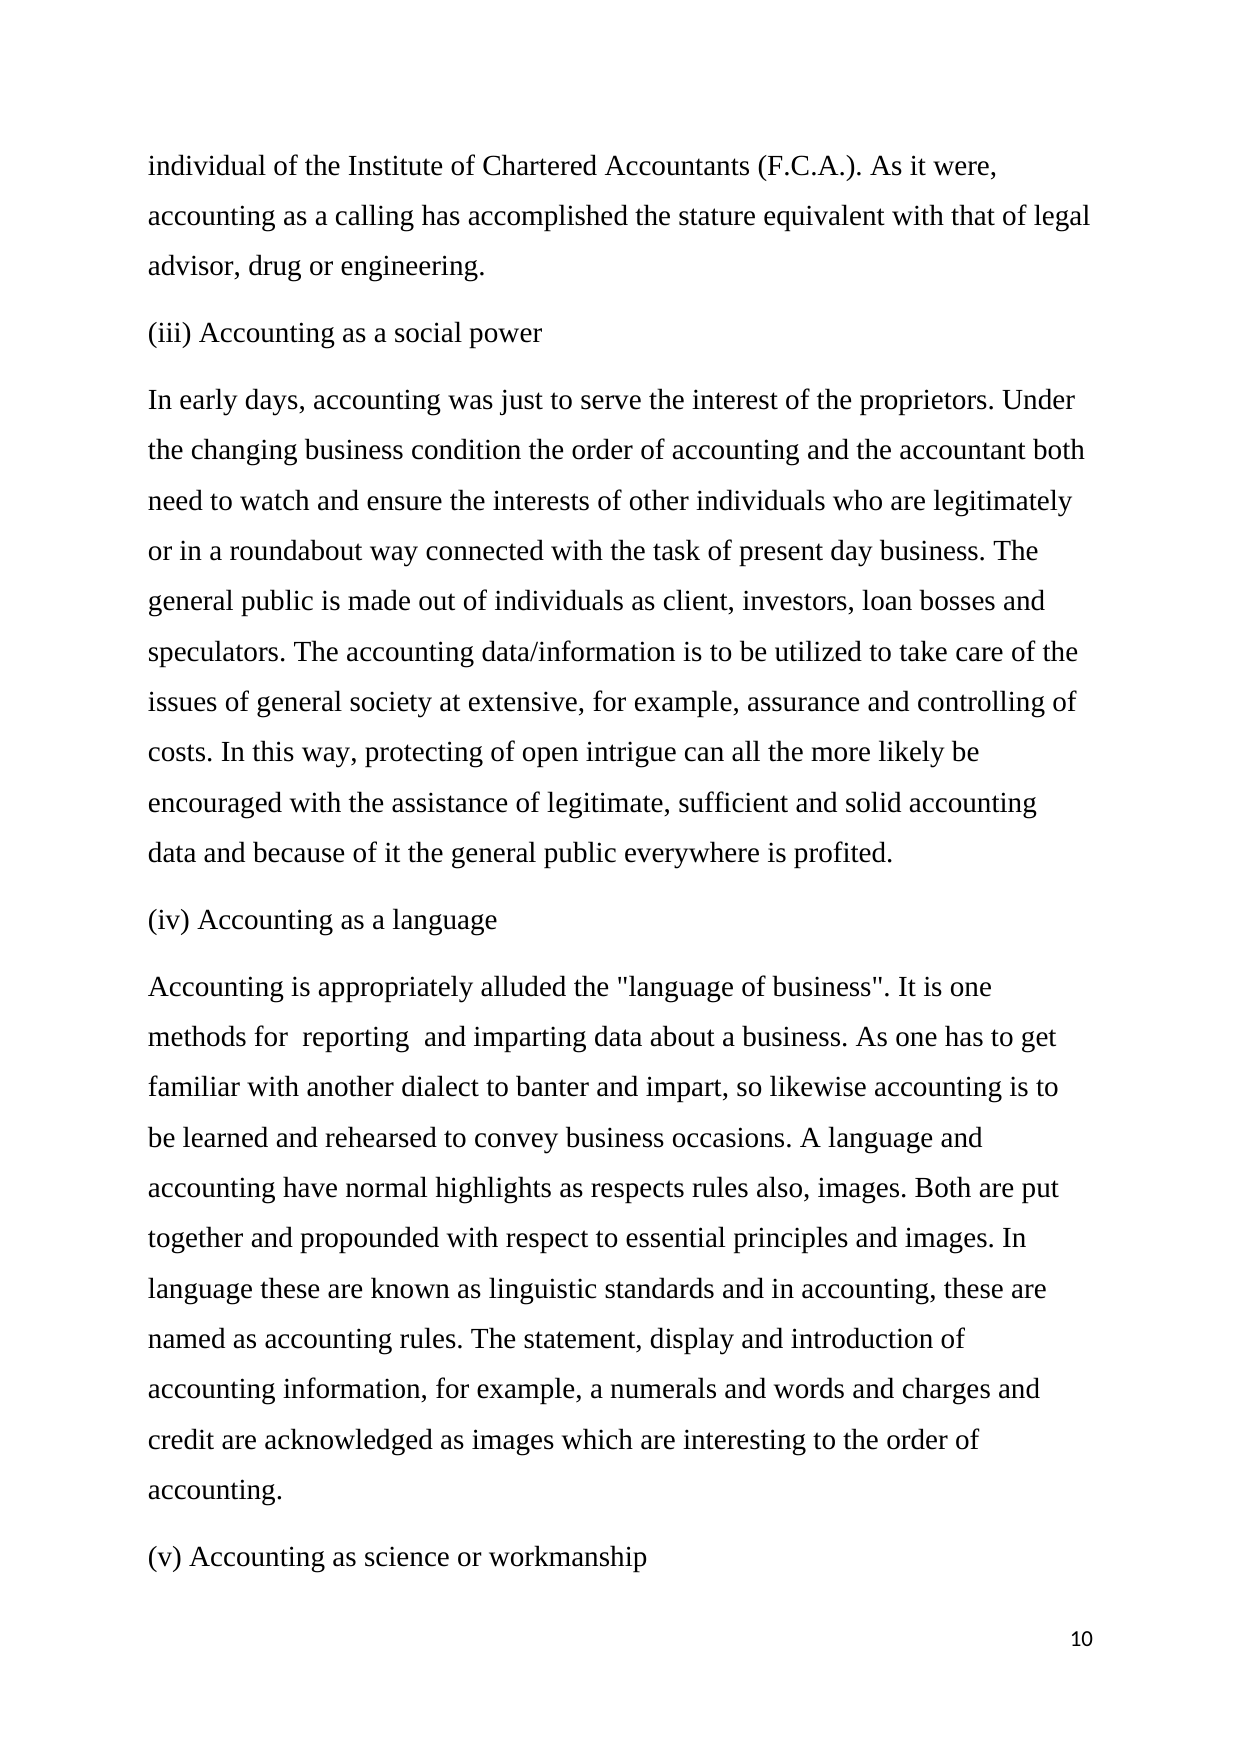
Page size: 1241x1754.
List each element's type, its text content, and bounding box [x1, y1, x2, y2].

text In early days, accounting was just to serve the interest of the proprietors. Under the changing business condition the order of accounting and the accountant both need to watch and ensure the interests of other individuals who are legitimately or in a roundabout way connected with the task of present day business. The general public is made out of individuals as client, investors, loan bosses and speculators. The accounting data/information is to be utilized to take care of the issues of general society at extensive, for example, assurance and controlling of costs. In this way, protecting of open intrigue can all the more likely be encouraged with the assistance of legitimate, sufficient and solid accounting data and because of it the general public everywhere is profited. [148, 382, 1093, 868]
text (v) Accounting as science or workmanship [148, 1539, 1093, 1573]
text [148, 148, 1093, 282]
text Accounting is appropriately alluded the "language of business". It is one methods for reporting and imparting data about a business. As one has to get familiar with another dialect to banter and impart, so likewise accounting is to be learned and rehearsed to convey business occasions. A language and accounting have normal highlights as respects rules also, images. Both are put together and propounded with respect to essential principles and images. In language these are known as linguistic standards and in accounting, these are named as accounting rules. The statement, display and introduction of accounting information, for example, a numerals and words and charges and credit are acknowledged as images which are interesting to the order of accounting. [148, 969, 1093, 1506]
text (iv) Accounting as a language [148, 902, 1093, 936]
text (iii) Accounting as a social power [148, 315, 1093, 349]
